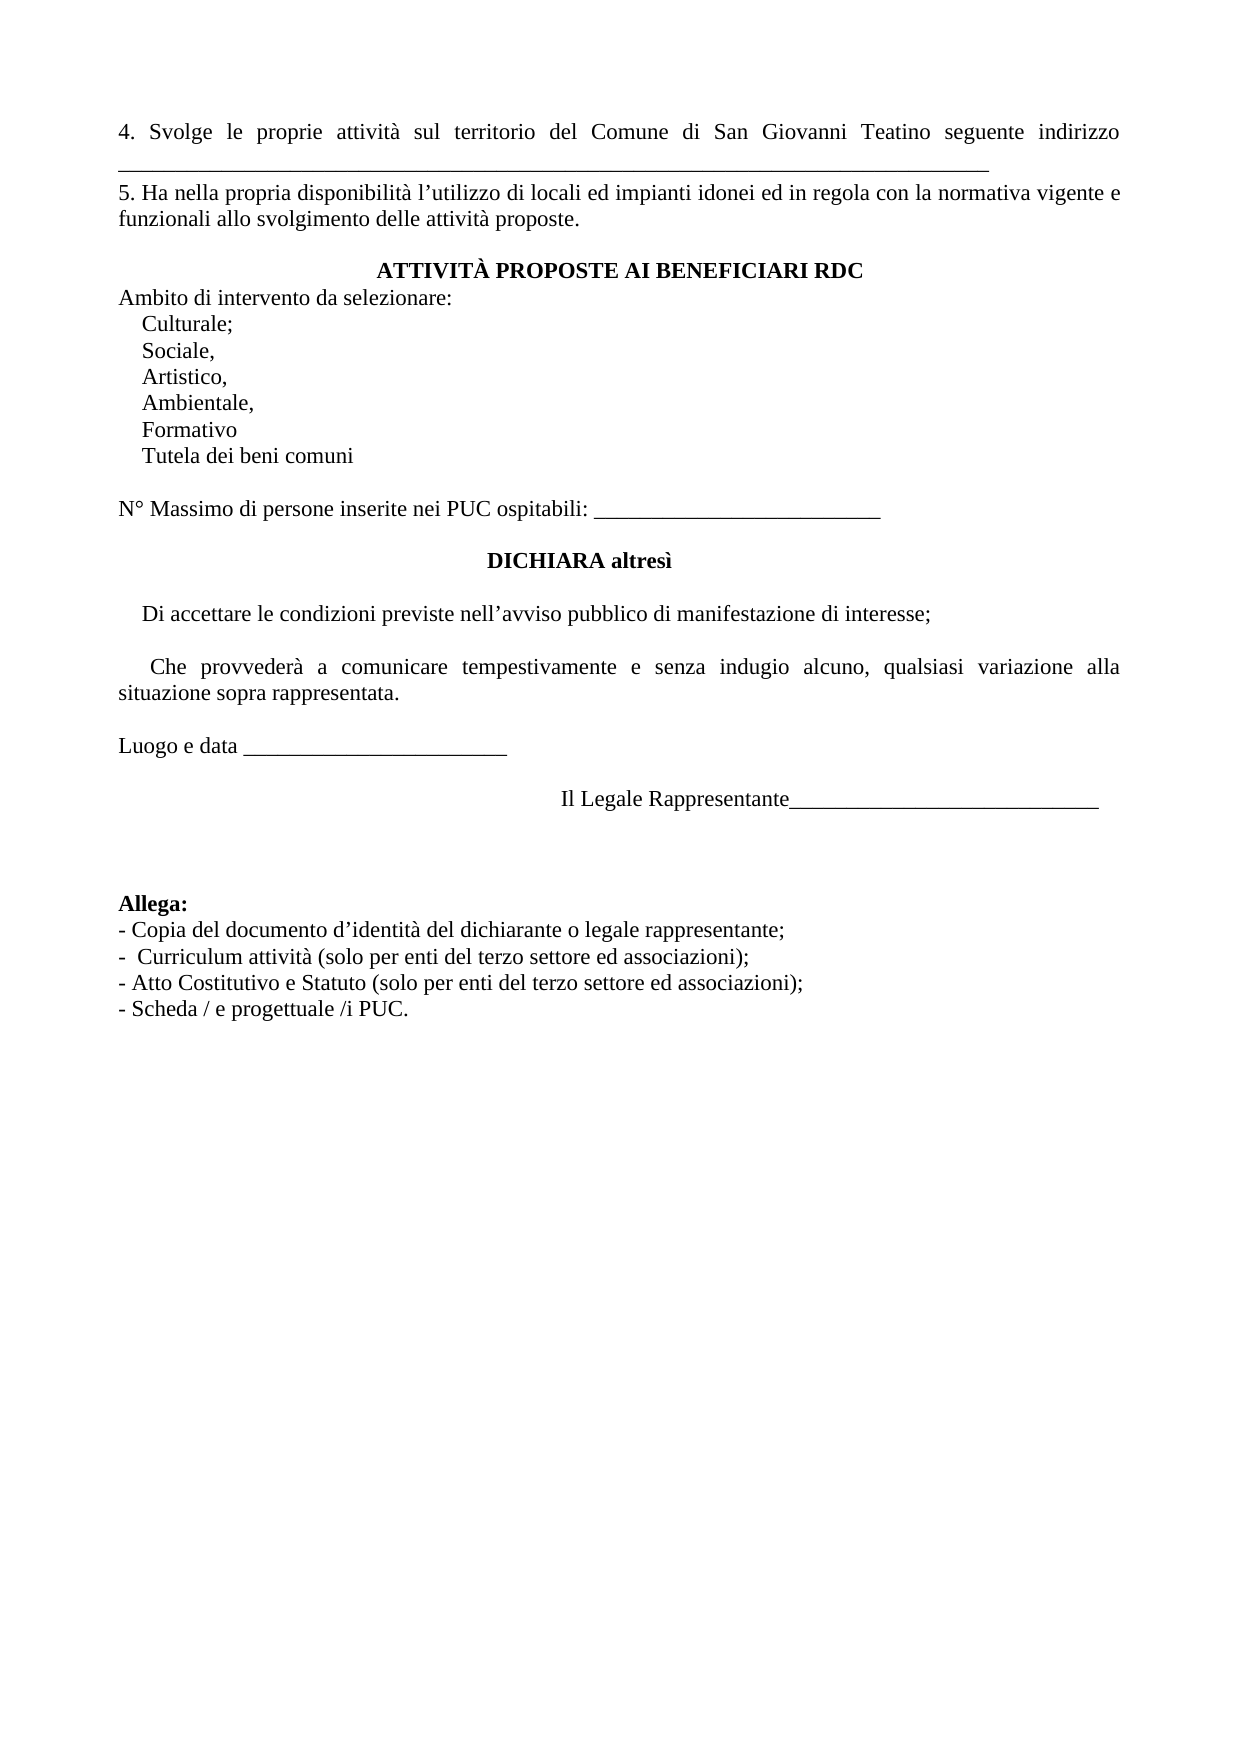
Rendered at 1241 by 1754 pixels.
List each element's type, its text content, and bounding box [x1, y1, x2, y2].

text 􀀀 Formativo [118, 416, 1122, 442]
text Ambito di intervento da selezionare: [118, 284, 1122, 310]
text DICHIARA altresì [413, 547, 1122, 574]
text ATTIVITÀ PROPOSTE AI BENEFICIARI RDC [118, 258, 1122, 284]
text 􀀀 Ambientale, [118, 389, 1122, 416]
text 􀀀 Culturale; [118, 310, 1122, 337]
text 􀀀 Tutela dei beni comuni [118, 442, 1122, 468]
text N° Massimo di persone inserite nei PUC ospitabili: _________________________ [118, 495, 1122, 521]
text Allega: [118, 890, 1122, 916]
text - Curriculum attività (solo per enti del terzo settore ed associazioni); [118, 943, 1122, 969]
text Luogo e data _______________________ [118, 732, 1122, 758]
text 4. Svolge le proprie attività sul territorio del Comune di San Giovanni Teatino seguente indirizzo ____________________________________________________________________________ [118, 118, 1122, 175]
text - Atto Costitutivo e Statuto (solo per enti del terzo settore ed associazioni); [118, 969, 1122, 996]
text 5. Ha nella propria disponibilità l’utilizzo di locali ed impianti idonei ed in regola con la normativa vigente e funzionali allo svolgimento delle attività proposte. [118, 178, 1122, 231]
text 􀀀 Artistico, [118, 363, 1122, 389]
text - Scheda / e progettuale /i PUC. [118, 996, 1122, 1022]
text 􀀀 Sociale, [118, 337, 1122, 363]
text  Che provvederà a comunicare tempestivamente e senza indugio alcuno, qualsiasi variazione alla situazione sopra rappresentata. [118, 653, 1122, 706]
text  Di accettare le condizioni previste nell’avviso pubblico di manifestazione di interesse; [118, 600, 1122, 627]
text - Copia del documento d’identità del dichiarante o legale rappresentante; [118, 916, 1122, 943]
text Il Legale Rappresentante___________________________ [487, 785, 1122, 811]
